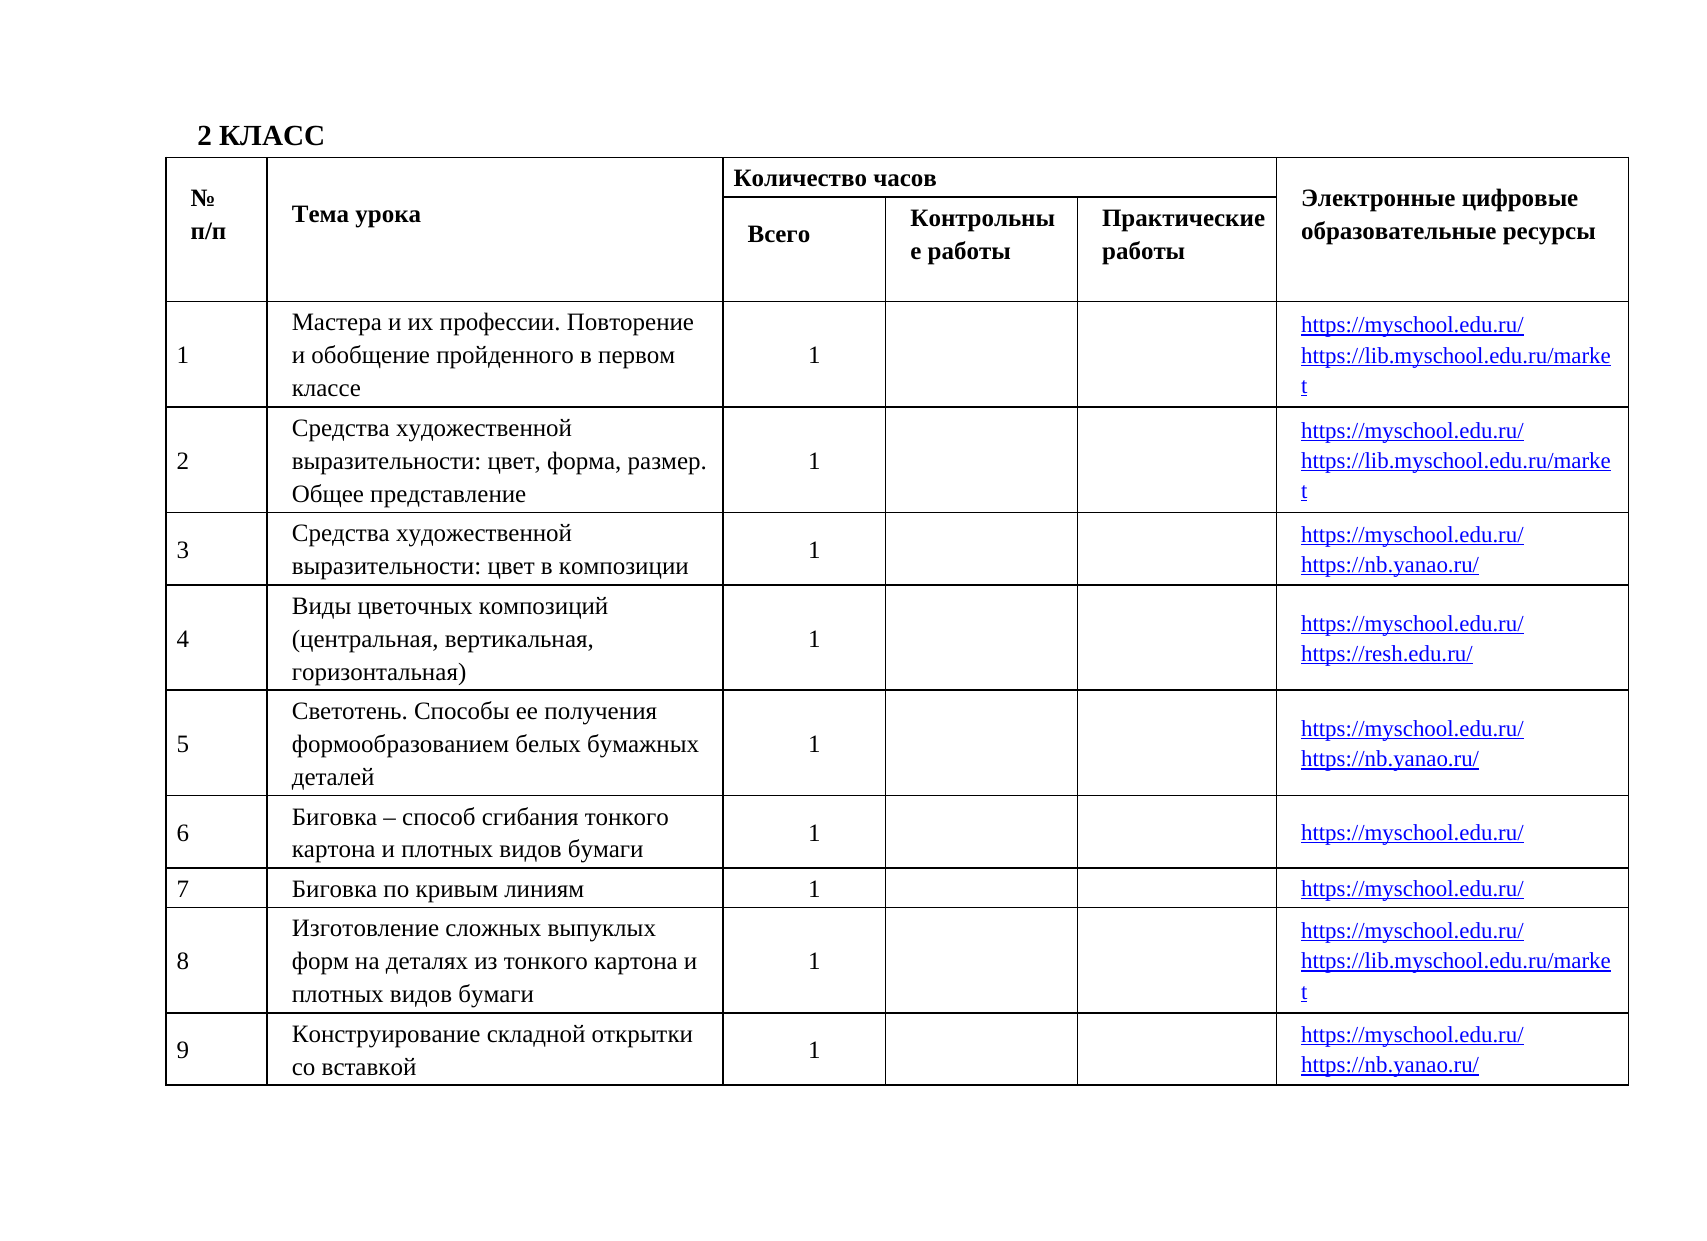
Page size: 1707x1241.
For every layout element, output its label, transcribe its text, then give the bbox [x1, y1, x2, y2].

table_cell Контрольные работы [886, 198, 1077, 301]
table_cell Всего [724, 198, 885, 301]
table_cell https://myschool.edu.ru/ https://nb.yanao.ru/ [1277, 1014, 1628, 1084]
table_cell https://myschool.edu.ru/ https://nb.yanao.ru/ [1277, 691, 1628, 795]
table_cell 4 [167, 586, 266, 689]
table_cell [1078, 796, 1276, 867]
table_cell [1078, 513, 1276, 584]
table_cell Виды цветочных композиций (центральная, вертикальная, горизонтальная) [268, 586, 722, 689]
table_cell 1 [724, 869, 885, 907]
table_cell 6 [167, 796, 266, 867]
table_cell 1 [724, 408, 885, 512]
table_cell [1078, 302, 1276, 406]
table_cell https://myschool.edu.ru/ https://lib.myschool.edu.ru/market [1277, 908, 1628, 1012]
table_cell Биговка – способ сгибания тонкого картона и плотных видов бумаги [268, 796, 722, 867]
table_header Электронные цифровые образовательные ресурсы [1277, 158, 1628, 301]
table_cell https://myschool.edu.ru/ [1277, 869, 1628, 907]
table_header Количество часов [724, 158, 1276, 196]
table_cell https://myschool.edu.ru/ https://lib.myschool.edu.ru/market [1277, 302, 1628, 406]
table_cell [886, 513, 1077, 584]
table_cell Светотень. Способы ее получения формообразованием белых бумажных деталей [268, 691, 722, 795]
table_cell Конструирование складной открытки со вставкой [268, 1014, 722, 1084]
table_cell https://myschool.edu.ru/ [1277, 796, 1628, 867]
table_cell https://myschool.edu.ru/ https://lib.myschool.edu.ru/market [1277, 408, 1628, 512]
table_cell [1078, 1014, 1276, 1084]
table_cell 1 [724, 586, 885, 689]
table_cell [886, 869, 1077, 907]
table_cell 1 [167, 302, 266, 406]
table_cell 8 [167, 908, 266, 1012]
table_cell 1 [724, 302, 885, 406]
table_cell [886, 586, 1077, 689]
table_cell 1 [724, 513, 885, 584]
table_cell Средства художественной выразительности: цвет, форма, размер. Общее представление [268, 408, 722, 512]
table_cell 1 [724, 796, 885, 867]
table_cell [886, 796, 1077, 867]
table_cell [1078, 408, 1276, 512]
table_cell [1078, 586, 1276, 689]
table_cell 9 [167, 1014, 266, 1084]
table_cell [1078, 869, 1276, 907]
table_cell [886, 302, 1077, 406]
table_cell https://myschool.edu.ru/ https://resh.edu.ru/ [1277, 586, 1628, 689]
table_header Тема урока [268, 158, 722, 301]
table_cell 2 [167, 408, 266, 512]
table_cell [1078, 908, 1276, 1012]
table_cell [886, 1014, 1077, 1084]
table_cell Практические работы [1078, 198, 1276, 301]
table_cell 7 [167, 869, 266, 907]
table_cell Изготовление сложных выпуклых форм на деталях из тонкого картона и плотных видов бумаги [268, 908, 722, 1012]
table_cell 1 [724, 908, 885, 1012]
table_cell [886, 908, 1077, 1012]
table_cell [886, 408, 1077, 512]
table_cell 1 [724, 1014, 885, 1084]
table_header № п/п [167, 158, 266, 301]
table_cell Мастера и их профессии. Повторение и обобщение пройденного в первом классе [268, 302, 722, 406]
table_cell 5 [167, 691, 266, 795]
table_cell 3 [167, 513, 266, 584]
table_cell [886, 691, 1077, 795]
table_cell Средства художественной выразительности: цвет в композиции [268, 513, 722, 584]
table_cell 1 [724, 691, 885, 795]
table_cell Биговка по кривым линиям [268, 869, 722, 907]
text 2 КЛАСС [190, 118, 1618, 152]
table_cell https://myschool.edu.ru/ https://nb.yanao.ru/ [1277, 513, 1628, 584]
table_cell [1078, 691, 1276, 795]
